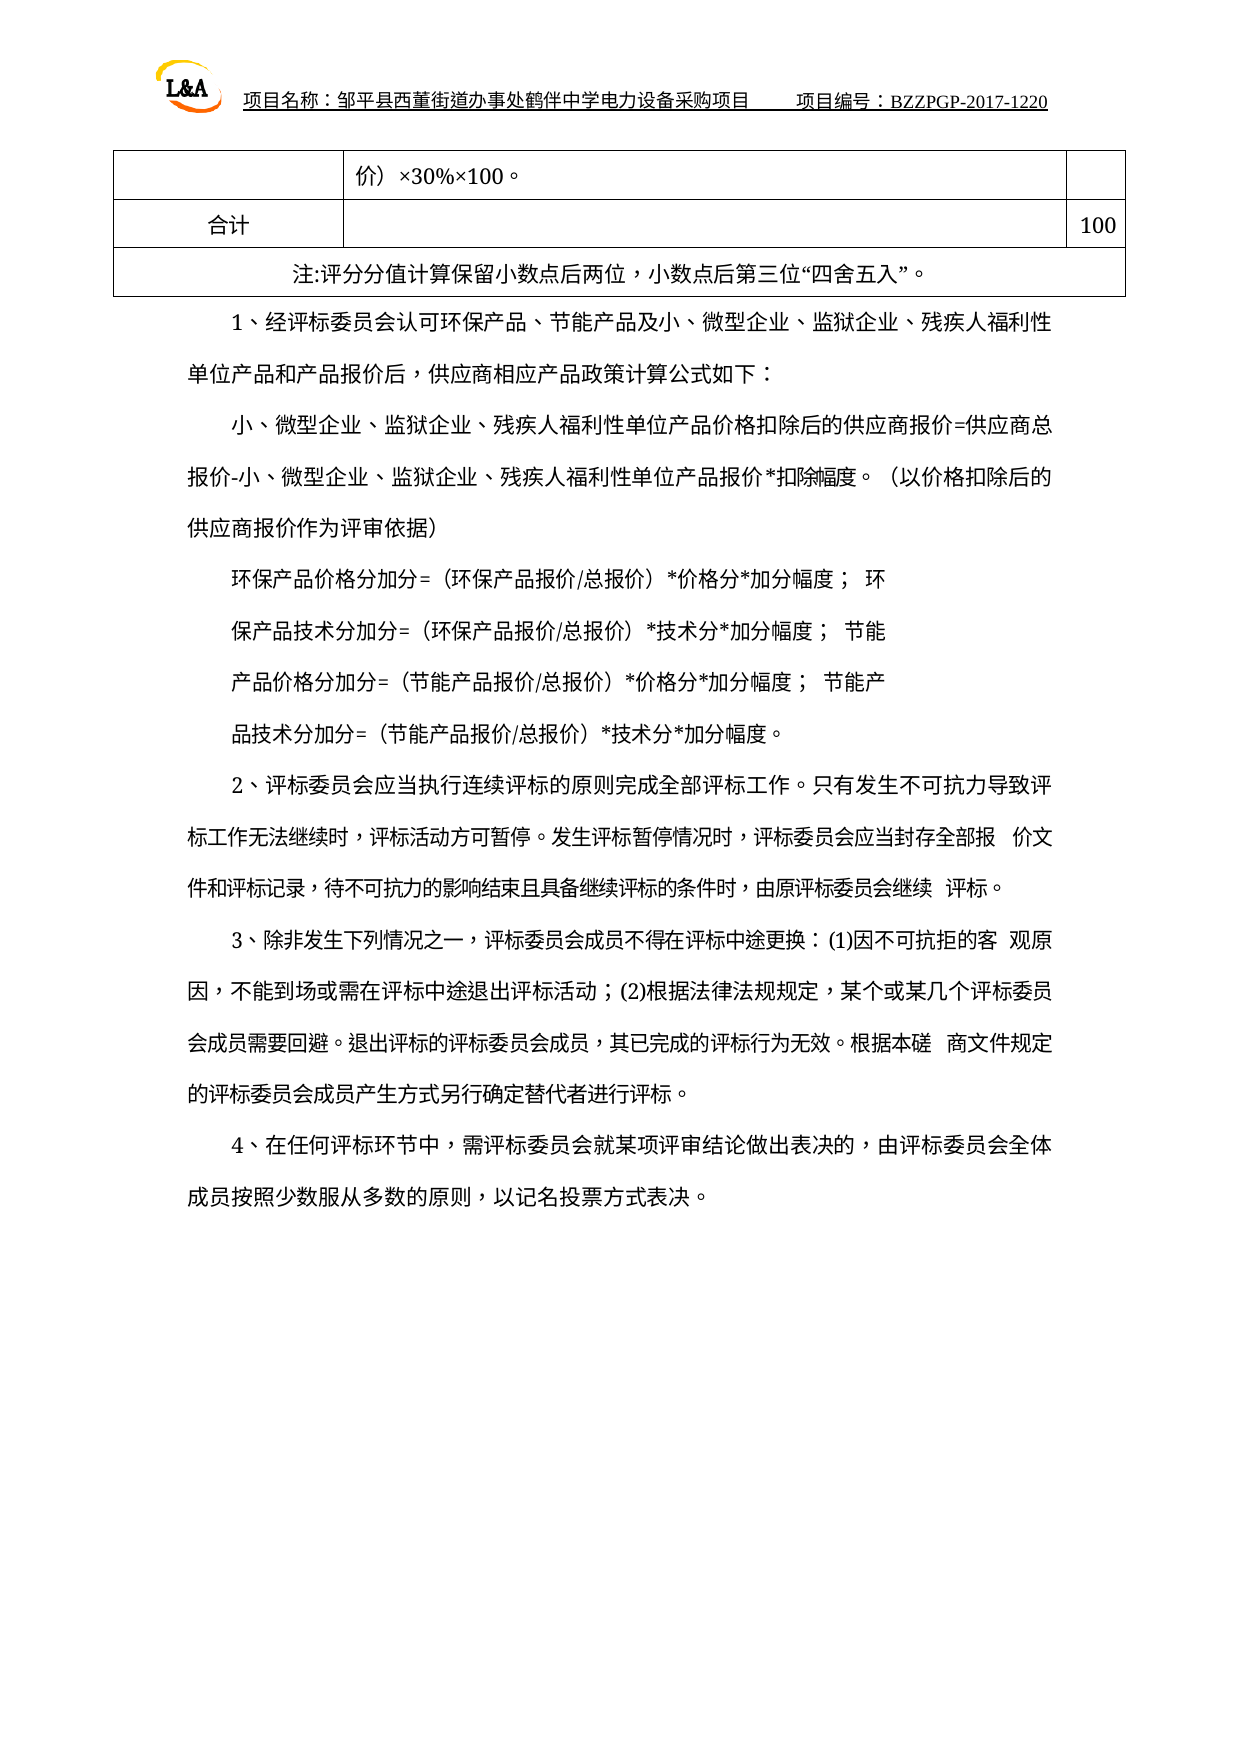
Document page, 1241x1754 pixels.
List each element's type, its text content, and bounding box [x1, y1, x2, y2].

text 4、在任何评标环节中，需评标委员会就某项评审结论做出表决的，由评标委员会全体成员按照少数服从多数的原则，以记名投票方式表决。 [187, 1131, 1053, 1212]
text 3、除非发生下列情况之一，评标委员会成员不得在评标中途更换：(1)因不可抗拒的客 观原因，不能到场或需在评标中途退出评标活动；(2)根据法律法规规定，某个或某几个评标委员会成员需要回避。退出评标的评标委员会成员，其已完成的评标行为无效。根据本磋 商文件规定的评标委员会成员产生方式另行确定替代者进行评标。 [187, 925, 1053, 1109]
table_header 价）×30%×100。 [344, 151, 1066, 198]
picture [155, 60, 222, 113]
table_cell 100 [1067, 200, 1125, 247]
table_header [114, 151, 343, 198]
text 环保产品价格分加分=（环保产品报价/总报价）*价格分*加分幅度； 环保产品技术分加分=（环保产品报价/总报价）*技术分*加分幅度； 节能产品价格分加分=（节能产品报价/总报价）*价格分*加分幅度； 节能产品技术分加分=（节能产品报价/总报价）*技术分*加分幅度。 [231, 564, 887, 749]
text 小、微型企业、监狱企业、残疾人福利性单位产品价格扣除后的供应商报价=供应商总报价-小、微型企业、监狱企业、残疾人福利性单位产品报价*扣除幅度。（以价格扣除后的供应商报价作为评审依据） [187, 410, 1053, 543]
table_header [1067, 151, 1125, 198]
table_cell [344, 200, 1066, 247]
text 2、评标委员会应当执行连续评标的原则完成全部评标工作。只有发生不可抗力导致评标工作无法继续时，评标活动方可暂停。发生评标暂停情况时，评标委员会应当封存全部报 价文件和评标记录，待不可抗力的影响结束且具备继续评标的条件时，由原评标委员会继续 评标。 [187, 770, 1053, 903]
text 1、经评标委员会认可环保产品、节能产品及小、微型企业、监狱企业、残疾人福利性单位产品和产品报价后，供应商相应产品政策计算公式如下： [187, 307, 1053, 388]
table_cell 合计 [114, 200, 343, 247]
table_cell 注:评分分值计算保留小数点后两位，小数点后第三位“四舍五入”。 [114, 248, 1125, 296]
